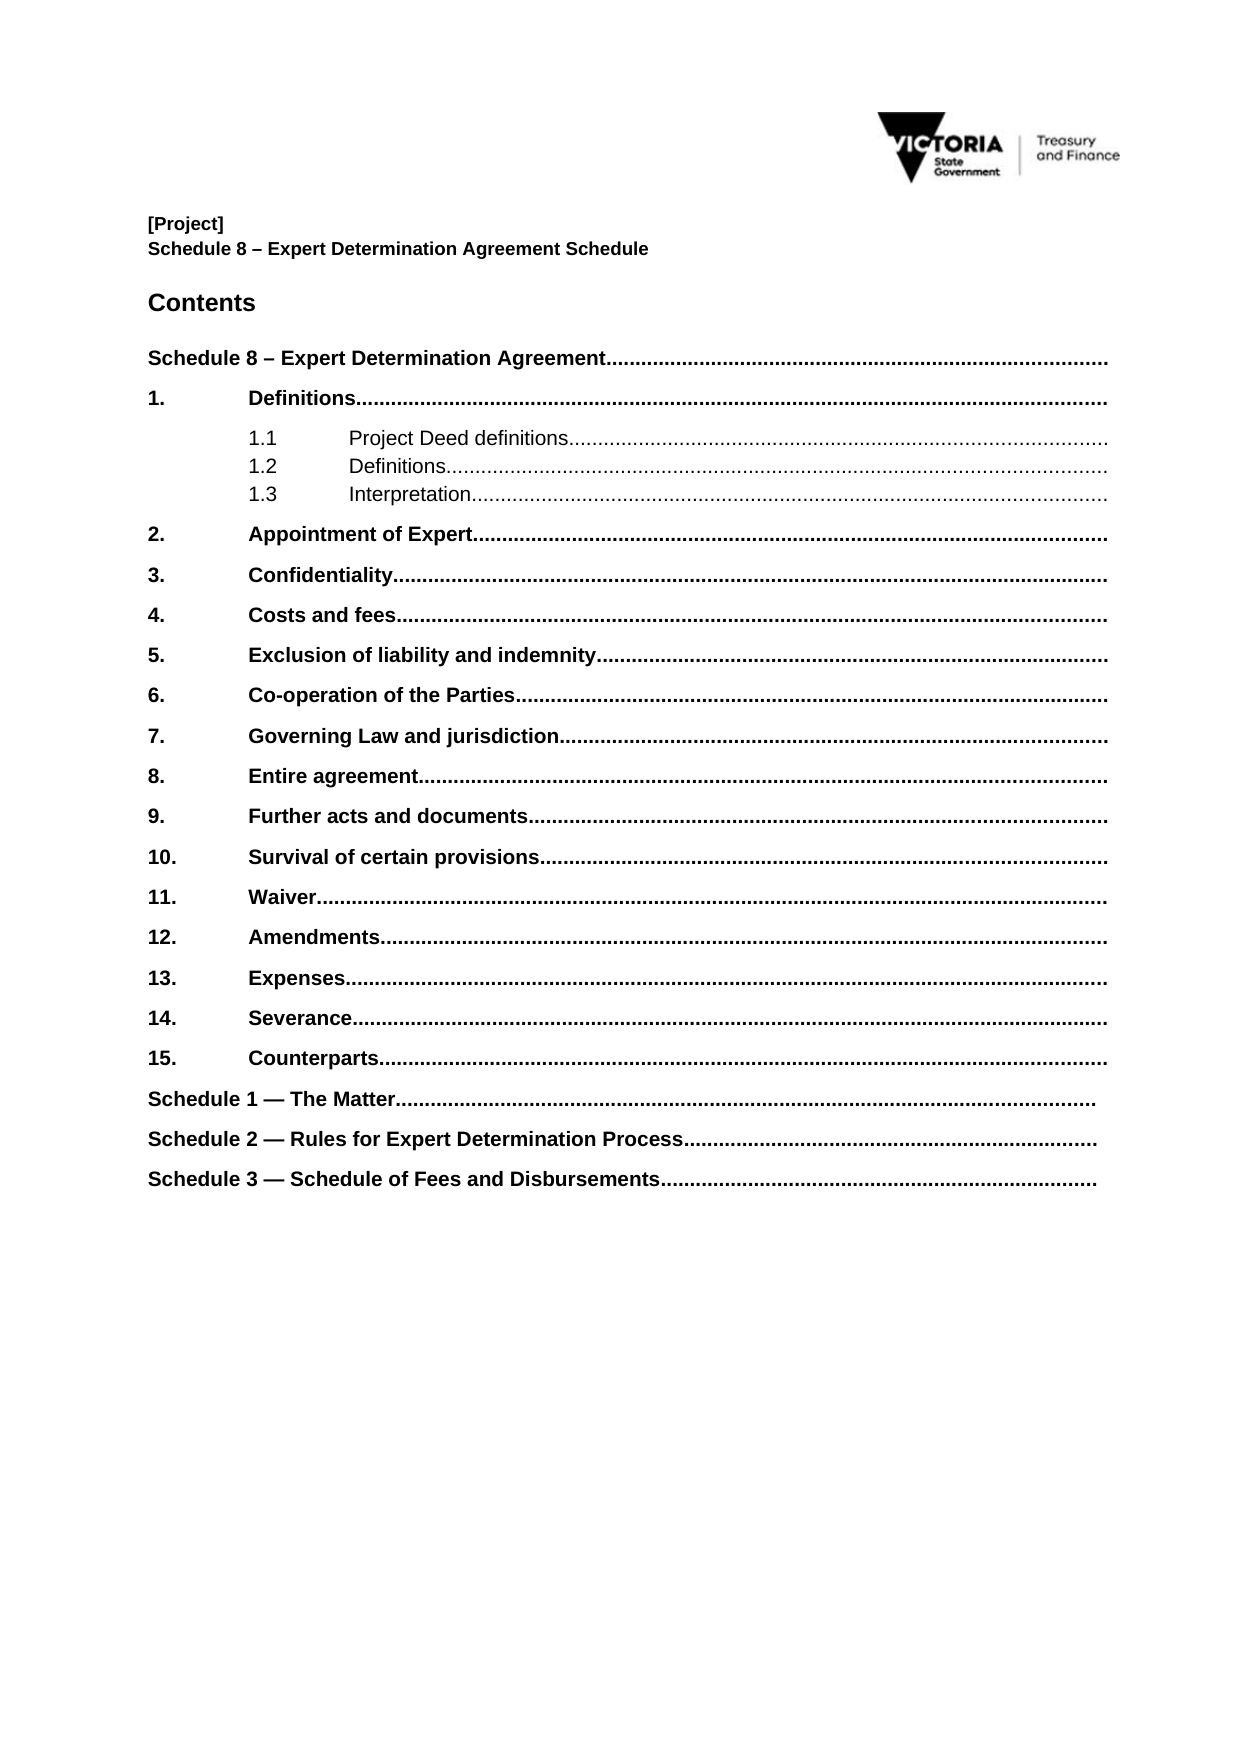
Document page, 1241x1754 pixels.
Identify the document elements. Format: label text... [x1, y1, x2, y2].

text Contents [148, 288, 1122, 317]
picture [877, 112, 1121, 185]
